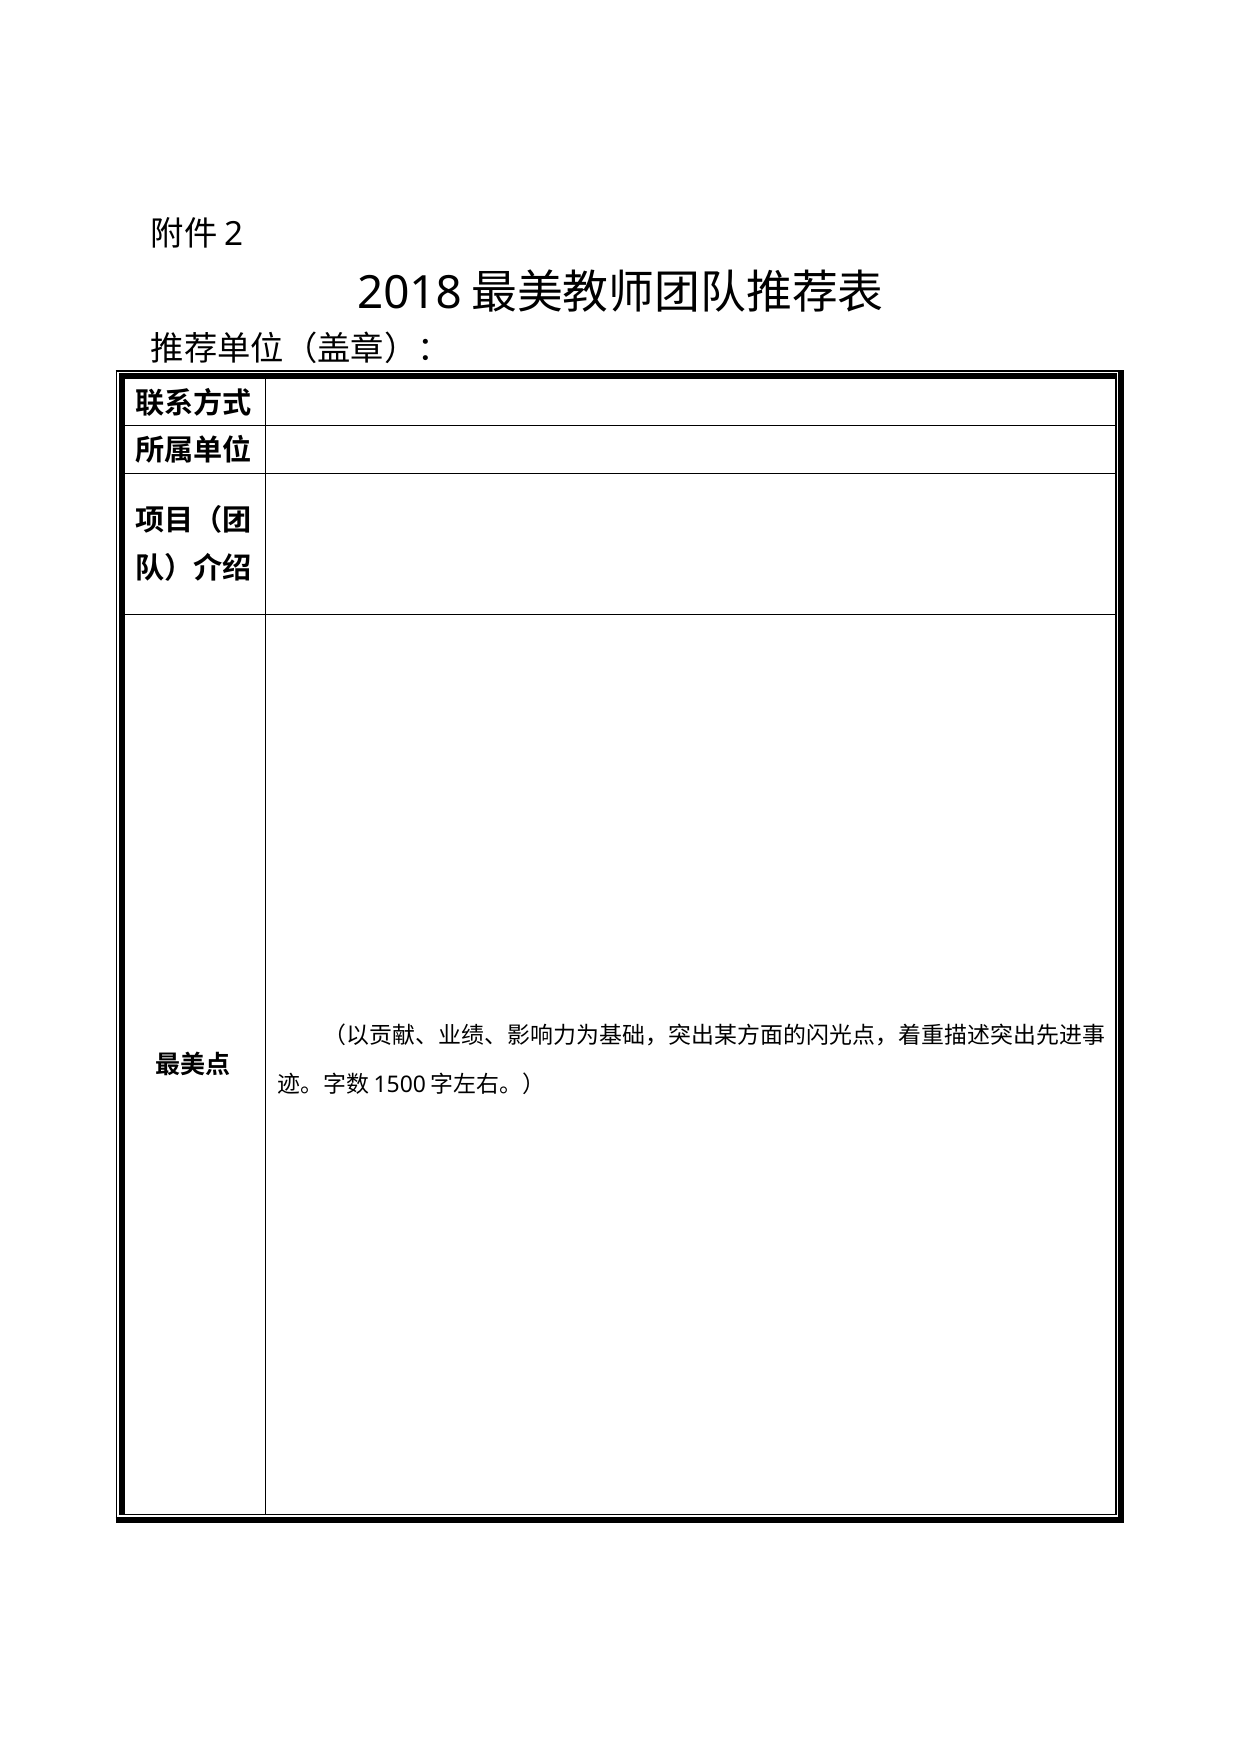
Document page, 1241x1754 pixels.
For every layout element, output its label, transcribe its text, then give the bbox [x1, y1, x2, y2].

table_cell 所属单位 [125, 426, 265, 472]
text 推荐单位（盖章）： [151, 322, 1089, 370]
text 附件2 [151, 207, 1089, 255]
table_cell （以贡献、业绩、影响力为基础，突出某方面的闪光点，着重描述突出先进事迹。字数1500字左右。） [266, 615, 1115, 1514]
table_cell [266, 426, 1115, 472]
table_cell [266, 474, 1115, 614]
table_cell 项目（团队）介绍 [125, 474, 265, 614]
table_cell 最美点 [125, 615, 265, 1514]
text 2018最美教师团队推荐表 [151, 255, 1089, 322]
table_header 联系方式 [125, 379, 265, 425]
table_header [266, 379, 1115, 425]
